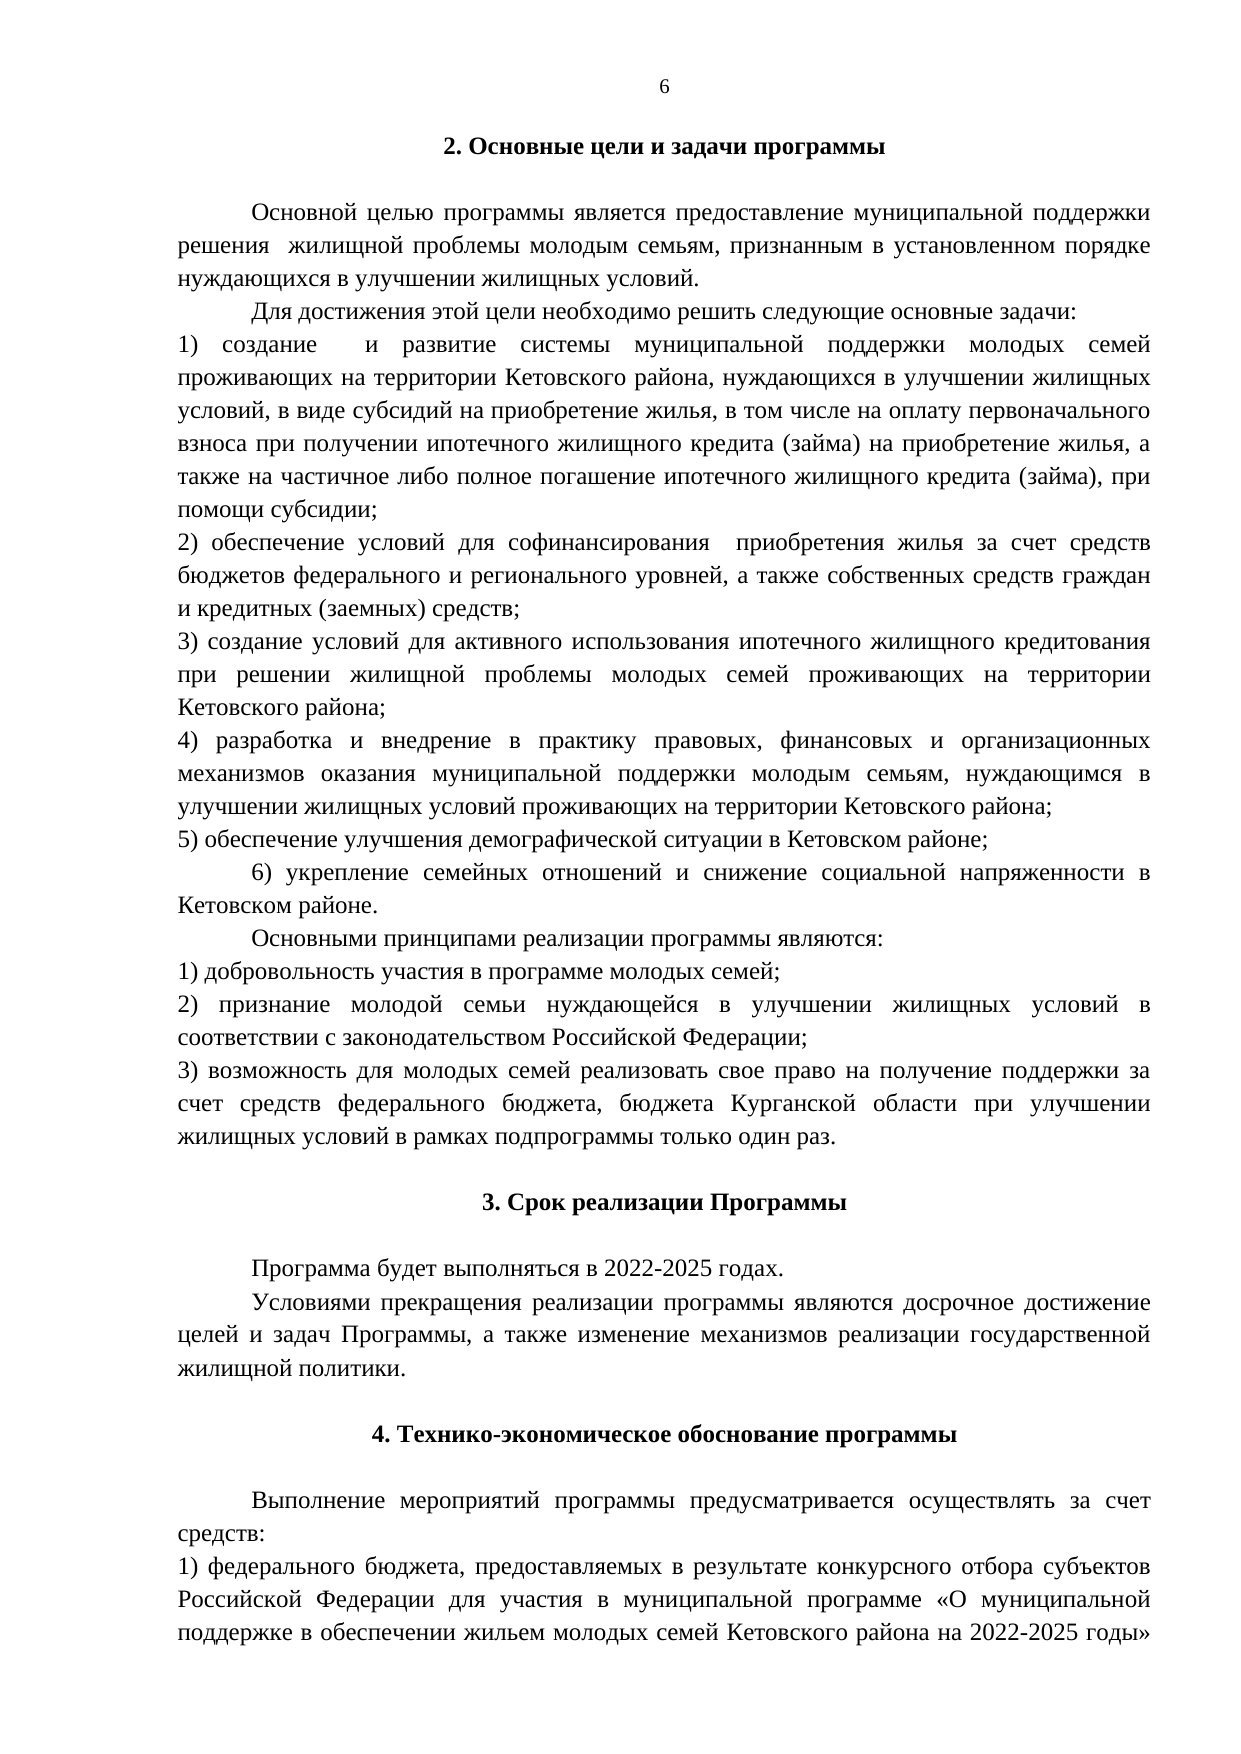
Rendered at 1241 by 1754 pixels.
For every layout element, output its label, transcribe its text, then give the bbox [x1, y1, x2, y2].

text 1) добровольность участия в программе молодых семей; [177, 956, 1152, 985]
text 1) создание и развитие системы муниципальной поддержки молодых семей проживающих на территории Кетовского района, нуждающихся в улучшении жилищных условий, в виде субсидий на приобретение жилья, в том числе на оплату первоначального взноса при получении ипотечного жилищного кредита (займа) на приобретение жилья, а также на частичное либо полное погашение ипотечного жилищного кредита (займа), при помощи субсидии; [177, 329, 1152, 523]
text 6) укрепление семейных отношений и снижение социальной напряженности в Кетовском районе. [177, 857, 1152, 919]
text 3) возможность для молодых семей реализовать свое право на получение поддержки за счет средств федерального бюджета, бюджета Курганской области при улучшении жилищных условий в рамках подпрограммы только один раз. [177, 1055, 1152, 1150]
text 3. Срок реализации Программы [177, 1187, 1152, 1216]
text 5) обеспечение улучшения демографической ситуации в Кетовском районе; [177, 824, 1152, 853]
text 2) признание молодой семьи нуждающейся в улучшении жилищных условий в соответствии с законодательством Российской Федерации; [177, 989, 1152, 1051]
text 2) обеспечение условий для софинансирования приобретения жилья за счет средств бюджетов федерального и регионального уровней, а также собственных средств граждан и кредитных (заемных) средств; [177, 527, 1152, 622]
text Основными принципами реализации программы являются: [177, 923, 1152, 952]
text Основной целью программы является предоставление муниципальной поддержки решения жилищной проблемы молодым семьям, признанным в установленном порядке нуждающихся в улучшении жилищных условий. [177, 197, 1152, 292]
text Выполнение мероприятий программы предусматривается осуществлять за счет средств: [177, 1485, 1152, 1546]
text 2. Основные цели и задачи программы [177, 131, 1152, 159]
text 3) создание условий для активного использования ипотечного жилищного кредитования при решении жилищной проблемы молодых семей проживающих на территории Кетовского района; [177, 626, 1152, 721]
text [177, 1551, 1152, 1646]
text 4. Технико-экономическое обоснование программы [177, 1419, 1152, 1447]
text Условиями прекращения реализации программы являются досрочное достижение целей и задач Программы, а также изменение механизмов реализации государственной жилищной политики. [177, 1287, 1152, 1381]
text Программа будет выполняться в 2022-2025 годах. [177, 1253, 1152, 1282]
text Для достижения этой цели необходимо решить следующие основные задачи: [177, 296, 1152, 325]
text 4) разработка и внедрение в практику правовых, финансовых и организационных механизмов оказания муниципальной поддержки молодым семьям, нуждающимся в улучшении жилищных условий проживающих на территории Кетовского района; [177, 725, 1152, 820]
